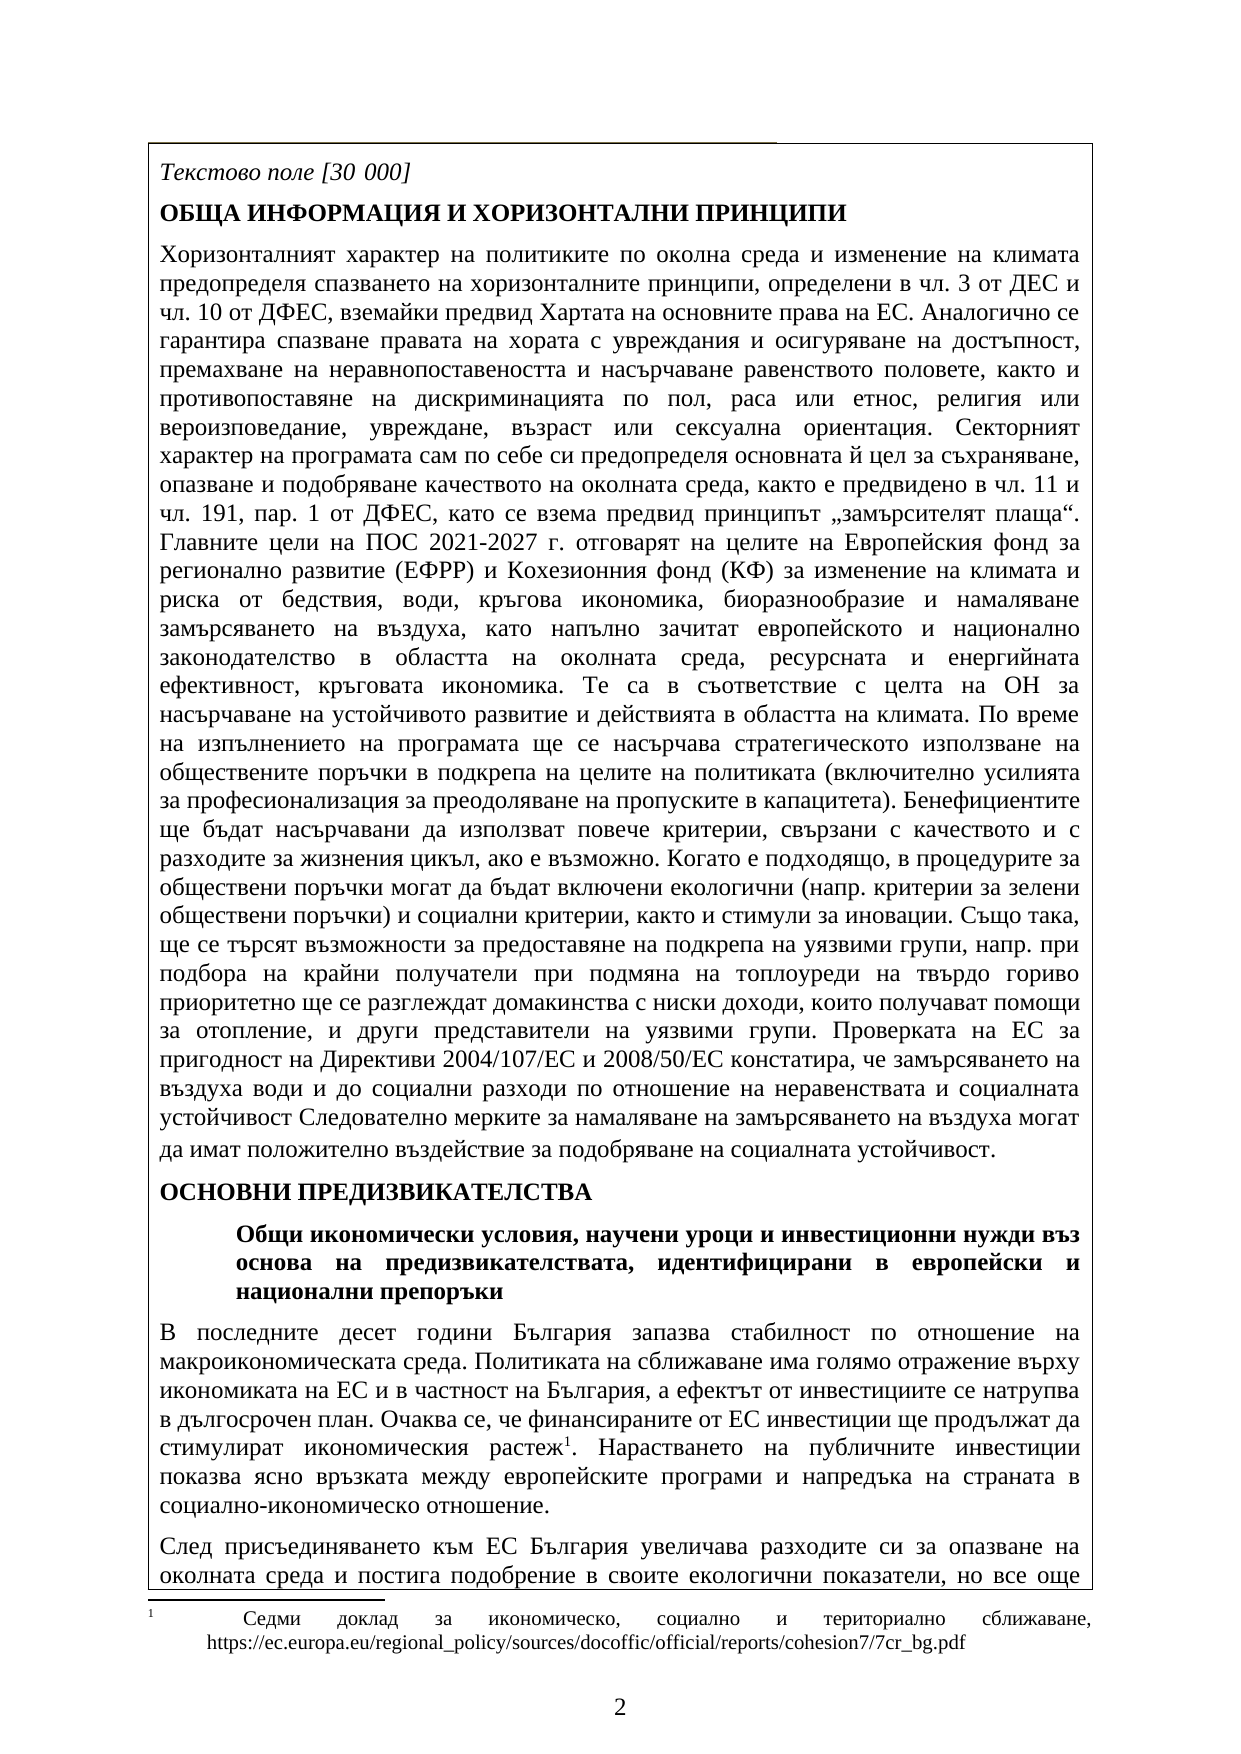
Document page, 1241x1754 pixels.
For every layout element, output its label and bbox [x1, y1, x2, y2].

table_header [149, 144, 1092, 1589]
